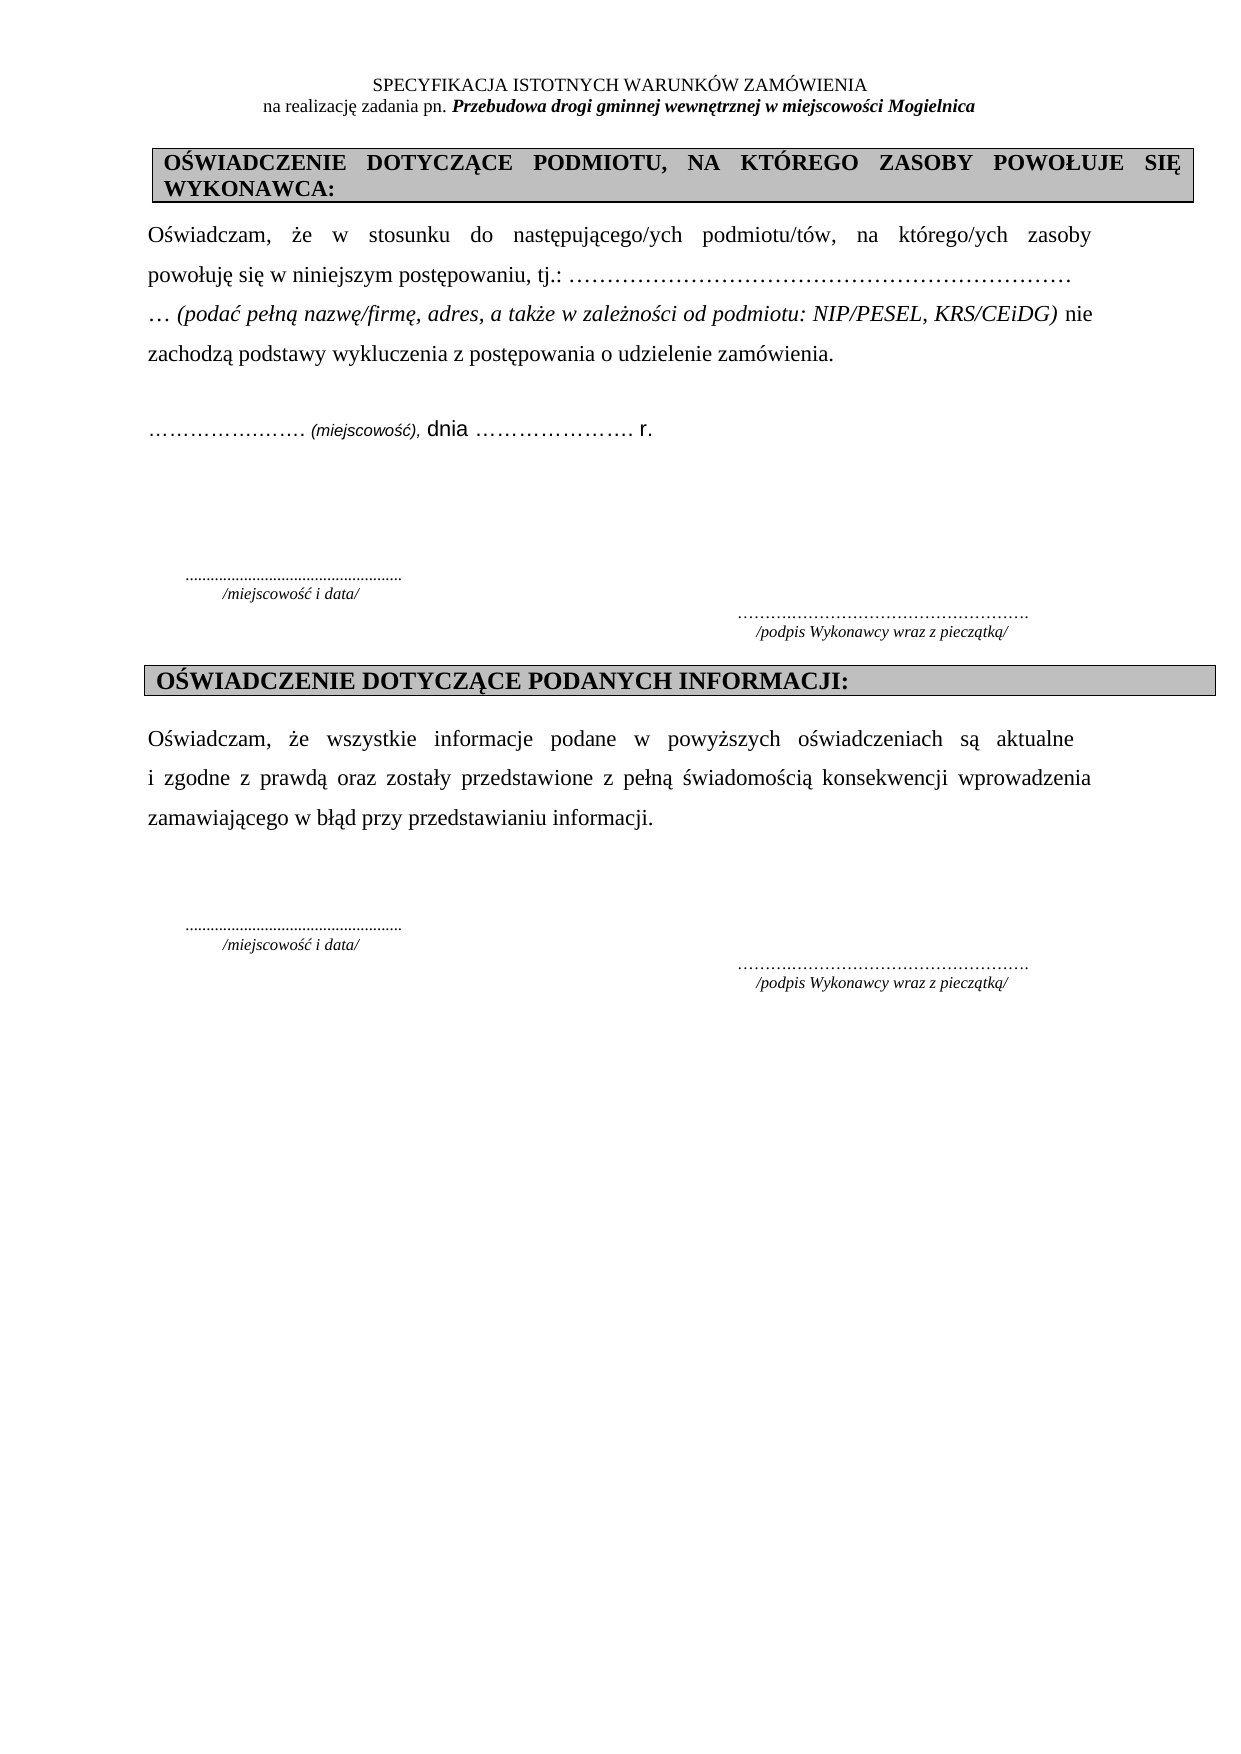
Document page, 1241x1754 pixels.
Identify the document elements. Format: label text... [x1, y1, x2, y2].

text /podpis Wykonawcy wraz z pieczątką/ [673, 622, 1093, 641]
text Oświadczam, że w stosunku do następującego/ych podmiotu/tów, na którego/ych zasoby powołuję się w niniejszym postępowaniu, tj.: …………………………………………………………… (podać pełną nazwę/firmę, adres, a także w zależności od podmiotu: NIP/PESEL, KRS/CEiDG) nie zachodzą podstawy wykluczenia z postępowania o udzielenie zamówienia. [148, 222, 1093, 366]
text .................................................... [185, 915, 1093, 934]
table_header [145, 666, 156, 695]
text Oświadczam, że wszystkie informacje podane w powyższych oświadczeniach są aktualne i zgodne z prawdą oraz zostały przedstawione z pełną świadomością konsekwencji wprowadzenia zamawiającego w błąd przy przedstawianiu informacji. [148, 725, 1093, 830]
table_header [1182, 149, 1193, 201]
text /miejscowość i data/ [185, 934, 1093, 953]
text ……….……………………………………. [673, 603, 1093, 622]
text ……….……………………………………. [673, 953, 1093, 973]
text /podpis Wykonawcy wraz z pieczątką/ [673, 973, 1093, 992]
text .................................................... [185, 564, 1093, 584]
text …………….……. (miejscowość), dnia …………………. r. [148, 415, 1093, 441]
text /miejscowość i data/ [185, 584, 1093, 603]
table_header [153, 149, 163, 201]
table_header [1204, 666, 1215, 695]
